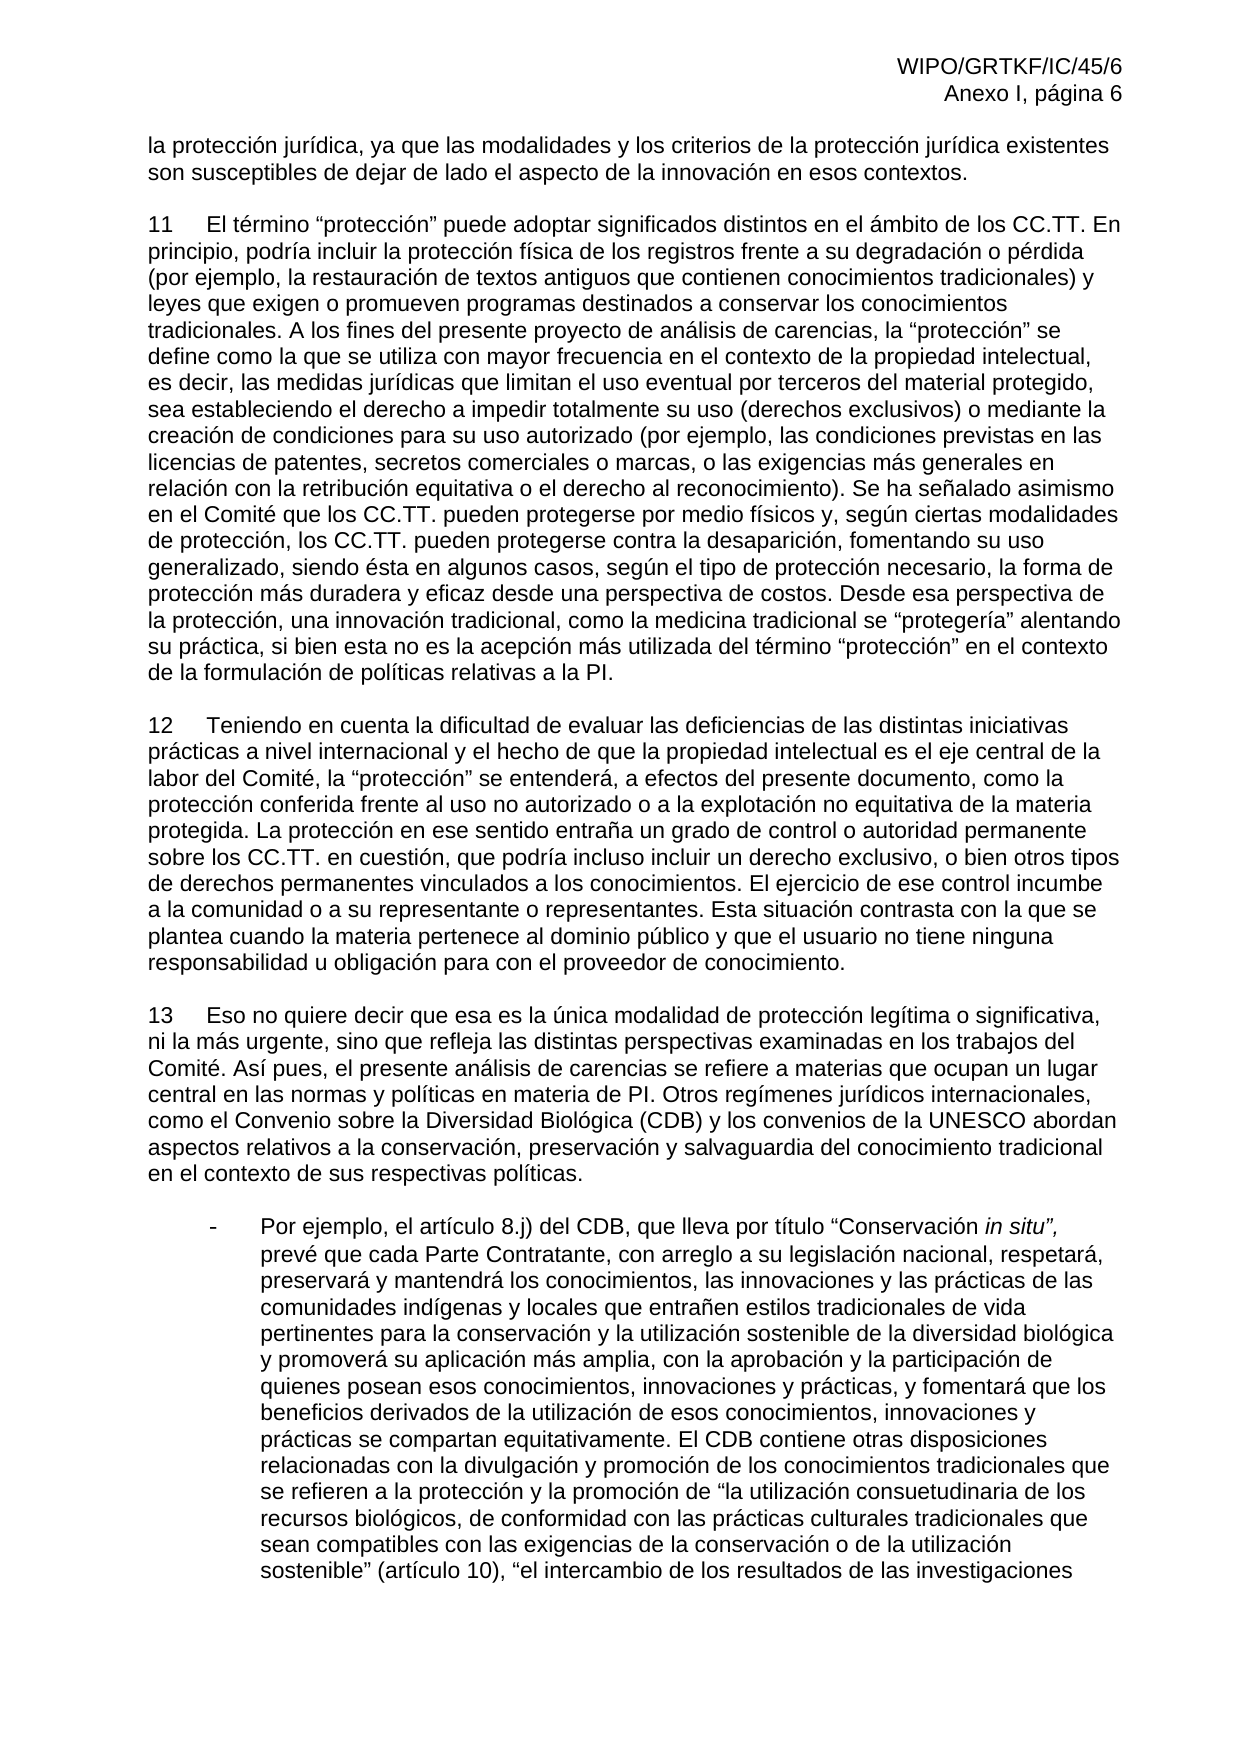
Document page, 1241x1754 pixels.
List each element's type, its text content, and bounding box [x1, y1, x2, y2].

text El término “protección” puede adoptar significados distintos en el ámbito de los CC.TT. En principio, podría incluir la protección física de los registros frente a su degradación o pérdida (por ejemplo, la restauración de textos antiguos que contienen conocimientos tradicionales) y leyes que exigen o promueven programas destinados a conservar los conocimientos tradicionales. A los fines del presente proyecto de análisis de carencias, la “protección” se define como la que se utiliza con mayor frecuencia en el contexto de la propiedad intelectual, es decir, las medidas jurídicas que limitan el uso eventual por terceros del material protegido, sea estableciendo el derecho a impedir totalmente su uso (derechos exclusivos) o mediante la creación de condiciones para su uso autorizado (por ejemplo, las condiciones previstas en las licencias de patentes, secretos comerciales o marcas, o las exigencias más generales en relación con la retribución equitativa o el derecho al reconocimiento). Se ha señalado asimismo en el Comité que los CC.TT. pueden protegerse por medio físicos y, según ciertas modalidades de protección, los CC.TT. pueden protegerse contra la desaparición, fomentando su uso generalizado, siendo ésta en algunos casos, según el tipo de protección necesario, la forma de protección más duradera y eficaz desde una perspectiva de costos. Desde esa perspectiva de la protección, una innovación tradicional, como la medicina tradicional se “protegería” alentando su práctica, si bien esta no es la acepción más utilizada del término “protección” en el contexto de la formulación de políticas relativas a la PI. [148, 211, 1122, 686]
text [148, 132, 1122, 185]
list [206, 1213, 1122, 1584]
text Eso no quiere decir que esa es la única modalidad de protección legítima o significativa, ni la más urgente, sino que refleja las distintas perspectivas examinadas en los trabajos del Comité. Así pues, el presente análisis de carencias se refiere a materias que ocupan un lugar central en las normas y políticas en materia de PI. Otros regímenes jurídicos internacionales, como el Convenio sobre la Diversidad Biológica (CDB) y los convenios de la UNESCO abordan aspectos relativos a la conservación, preservación y salvaguardia del conocimiento tradicional en el contexto de sus respectivas políticas. [148, 1002, 1122, 1186]
text Teniendo en cuenta la dificultad de evaluar las deficiencias de las distintas iniciativas prácticas a nivel internacional y el hecho de que la propiedad intelectual es el eje central de la labor del Comité, la “protección” se entenderá, a efectos del presente documento, como la protección conferida frente al uso no autorizado o a la explotación no equitativa de la materia protegida. La protección en ese sentido entraña un grado de control o autoridad permanente sobre los CC.TT. en cuestión, que podría incluso incluir un derecho exclusivo, o bien otros tipos de derechos permanentes vinculados a los conocimientos. El ejercicio de ese control incumbe a la comunidad o a su representante o representantes. Esta situación contrasta con la que se plantea cuando la materia pertenece al dominio público y que el usuario no tiene ninguna responsabilidad u obligación para con el proveedor de conocimiento. [148, 712, 1122, 976]
